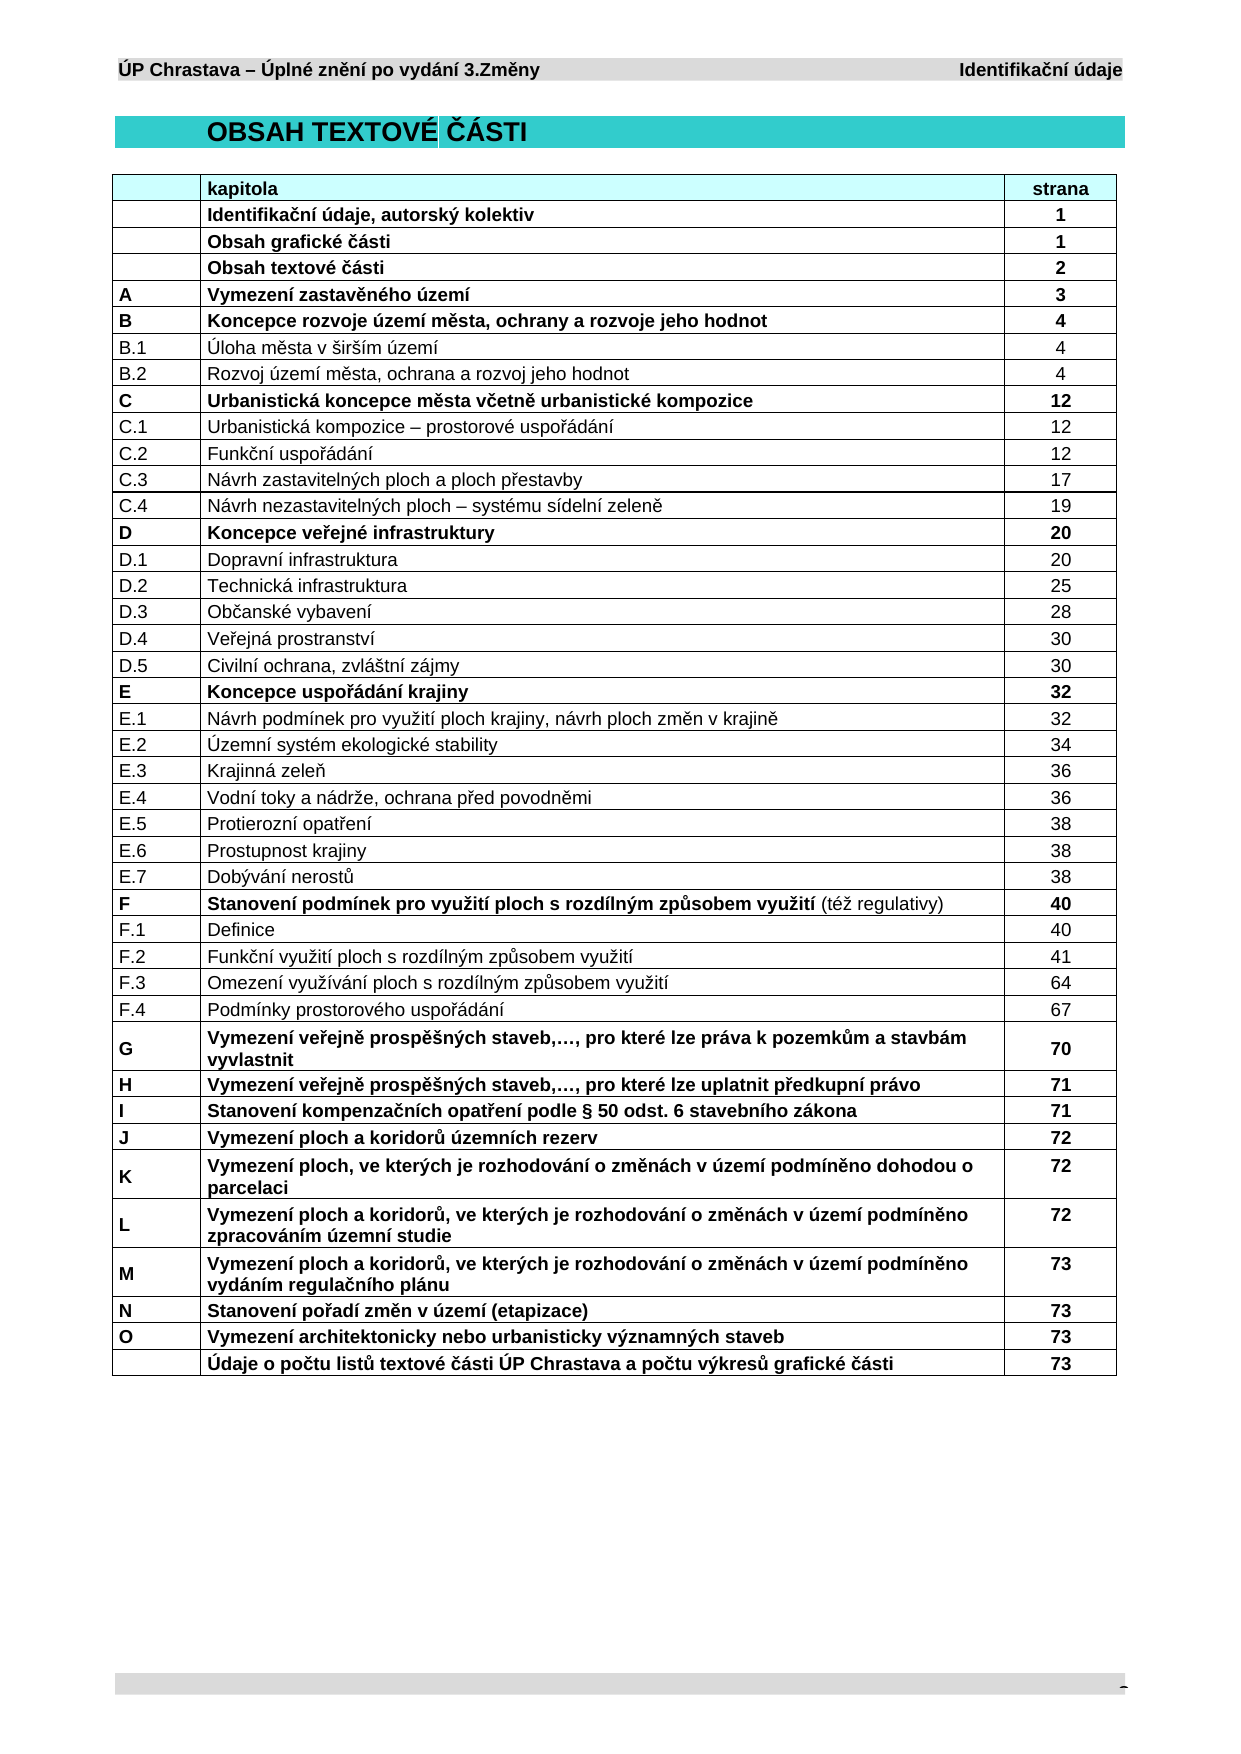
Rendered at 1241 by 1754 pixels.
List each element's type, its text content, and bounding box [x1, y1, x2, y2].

table_cell Vymezení zastavěného území [201, 281, 1004, 306]
table_cell B [113, 307, 200, 333]
table_header kapitola [201, 175, 1004, 200]
table_cell M [113, 1248, 200, 1296]
table_cell 40 [1005, 890, 1116, 915]
table_cell [113, 1350, 200, 1375]
table_cell E.4 [113, 784, 200, 809]
table_cell Omezení využívání ploch s rozdílným způsobem využití [201, 969, 1004, 995]
table_cell 1 [1005, 228, 1116, 253]
table_cell 19 [1005, 493, 1116, 518]
table_cell L [113, 1199, 200, 1247]
table_cell H [113, 1071, 200, 1096]
table_cell Vymezení ploch, ve kterých je rozhodování o změnách v území podmíněno dohodou o parcelaci [201, 1150, 1004, 1198]
table_cell Vymezení ploch a koridorů, ve kterých je rozhodování o změnách v území podmíněno vydáním regulačního plánu [201, 1248, 1004, 1296]
table_cell Stanovení kompenzačních opatření podle § 50 odst. 6 stavebního zákona [201, 1097, 1004, 1123]
table_cell D.2 [113, 572, 200, 597]
table_cell 41 [1005, 943, 1116, 968]
table_header [113, 175, 200, 200]
table_cell 34 [1005, 731, 1116, 756]
table_cell Úloha města v širším území [201, 334, 1004, 359]
table_cell 36 [1005, 784, 1116, 809]
table_cell E.2 [113, 731, 200, 756]
table_cell Urbanistická kompozice – prostorové uspořádání [201, 413, 1004, 438]
table_cell Vymezení veřejně prospěšných staveb,…, pro které lze práva k pozemkům a stavbám vyvlastnit [201, 1022, 1004, 1070]
table_cell N [113, 1297, 200, 1322]
table_cell Vymezení veřejně prospěšných staveb,…, pro které lze uplatnit předkupní právo [201, 1071, 1004, 1096]
table_cell 70 [1005, 1022, 1116, 1070]
table_cell Funkční uspořádání [201, 440, 1004, 465]
table_cell Obsah textové části [201, 254, 1004, 280]
table_cell Vymezení ploch a koridorů, ve kterých je rozhodování o změnách v území podmíněno zpracováním územní studie [201, 1199, 1004, 1247]
table_cell [113, 201, 200, 227]
table_cell G [113, 1022, 200, 1070]
table_cell K [113, 1150, 200, 1198]
table_cell Údaje o počtu listů textové části ÚP Chrastava a počtu výkresů grafické části [201, 1350, 1004, 1375]
table_cell E.1 [113, 704, 200, 730]
table_cell Technická infrastruktura [201, 572, 1004, 597]
table_cell E.7 [113, 863, 200, 889]
table_cell 73 [1005, 1248, 1116, 1296]
table_cell 17 [1005, 466, 1116, 491]
table_header strana [1005, 175, 1116, 200]
table_cell C.3 [113, 466, 200, 491]
table_cell C.2 [113, 440, 200, 465]
table_cell 72 [1005, 1124, 1116, 1149]
table_cell [113, 228, 200, 253]
table_cell 4 [1005, 334, 1116, 359]
table_cell C.1 [113, 413, 200, 438]
table_cell Koncepce veřejné infrastruktury [201, 519, 1004, 544]
table_cell Koncepce rozvoje území města, ochrany a rozvoje jeho hodnot [201, 307, 1004, 333]
table_cell 71 [1005, 1071, 1116, 1096]
table_cell E.3 [113, 757, 200, 783]
table_cell 32 [1005, 704, 1116, 730]
table_cell F.2 [113, 943, 200, 968]
table_cell 40 [1005, 916, 1116, 942]
table_cell Dopravní infrastruktura [201, 546, 1004, 571]
table_cell F.1 [113, 916, 200, 942]
table_cell 12 [1005, 386, 1116, 412]
table_cell B.2 [113, 360, 200, 385]
table_cell 12 [1005, 440, 1116, 465]
table_cell 28 [1005, 599, 1116, 624]
table_cell 72 [1005, 1150, 1116, 1198]
table_cell 38 [1005, 863, 1116, 889]
table_cell B.1 [113, 334, 200, 359]
table_cell Návrh nezastavitelných ploch – systému sídelní zeleně [201, 493, 1004, 518]
table_cell E.5 [113, 810, 200, 836]
table_cell [113, 254, 200, 280]
table_cell Obsah grafické části [201, 228, 1004, 253]
table_cell E.6 [113, 837, 200, 862]
table_cell O [113, 1323, 200, 1349]
table_cell D [113, 519, 200, 544]
table_cell D.1 [113, 546, 200, 571]
table_cell 30 [1005, 652, 1116, 677]
table_cell 1 [1005, 201, 1116, 227]
table_cell Urbanistická koncepce města včetně urbanistické kompozice [201, 386, 1004, 412]
table_cell Návrh podmínek pro využití ploch krajiny, návrh ploch změn v krajině [201, 704, 1004, 730]
table_cell 20 [1005, 519, 1116, 544]
table_cell C [113, 386, 200, 412]
table_cell E [113, 678, 200, 703]
table_cell C.4 [113, 493, 200, 518]
table_cell 4 [1005, 360, 1116, 385]
table_cell Identifikační údaje, autorský kolektiv [201, 201, 1004, 227]
table_cell 36 [1005, 757, 1116, 783]
table_cell Územní systém ekologické stability [201, 731, 1004, 756]
table_cell 38 [1005, 837, 1116, 862]
table_cell Občanské vybavení [201, 599, 1004, 624]
table_cell Veřejná prostranství [201, 625, 1004, 651]
table_cell 3 [1005, 281, 1116, 306]
table_cell Civilní ochrana, zvláštní zájmy [201, 652, 1004, 677]
table_cell 73 [1005, 1350, 1116, 1375]
table_cell D.4 [113, 625, 200, 651]
table_cell 72 [1005, 1199, 1116, 1247]
table_cell Krajinná zeleň [201, 757, 1004, 783]
table_cell 67 [1005, 996, 1116, 1021]
table_cell D.3 [113, 599, 200, 624]
table_cell 4 [1005, 307, 1116, 333]
table_cell 32 [1005, 678, 1116, 703]
table_cell F.3 [113, 969, 200, 995]
table_cell 12 [1005, 413, 1116, 438]
table_cell Definice [201, 916, 1004, 942]
table_cell Koncepce uspořádání krajiny [201, 678, 1004, 703]
table_cell Podmínky prostorového uspořádání [201, 996, 1004, 1021]
table_cell I [113, 1097, 200, 1123]
table_cell D.5 [113, 652, 200, 677]
table_cell J [113, 1124, 200, 1149]
table_cell 25 [1005, 572, 1116, 597]
table_cell Stanovení podmínek pro využití ploch s rozdílným způsobem využití (též regulativy) [201, 890, 1004, 915]
table_cell 71 [1005, 1097, 1116, 1123]
table_cell Vymezení architektonicky nebo urbanisticky významných staveb [201, 1323, 1004, 1349]
table_cell Dobývání nerostů [201, 863, 1004, 889]
table_cell Rozvoj území města, ochrana a rozvoj jeho hodnot [201, 360, 1004, 385]
table_cell Prostupnost krajiny [201, 837, 1004, 862]
table_cell Stanovení pořadí změn v území (etapizace) [201, 1297, 1004, 1322]
table_cell 73 [1005, 1323, 1116, 1349]
table_cell 38 [1005, 810, 1116, 836]
table_cell 64 [1005, 969, 1116, 995]
table_cell 2 [1005, 254, 1116, 280]
table_cell Protierozní opatření [201, 810, 1004, 836]
table_cell A [113, 281, 200, 306]
table_cell Vymezení ploch a koridorů územních rezerv [201, 1124, 1004, 1149]
table_cell Návrh zastavitelných ploch a ploch přestavby [201, 466, 1004, 491]
table_cell 30 [1005, 625, 1116, 651]
table_cell 73 [1005, 1297, 1116, 1322]
table_cell F.4 [113, 996, 200, 1021]
table_cell Funkční využití ploch s rozdílným způsobem využití [201, 943, 1004, 968]
table_cell Vodní toky a nádrže, ochrana před povodněmi [201, 784, 1004, 809]
table_cell F [113, 890, 200, 915]
table_cell 20 [1005, 546, 1116, 571]
